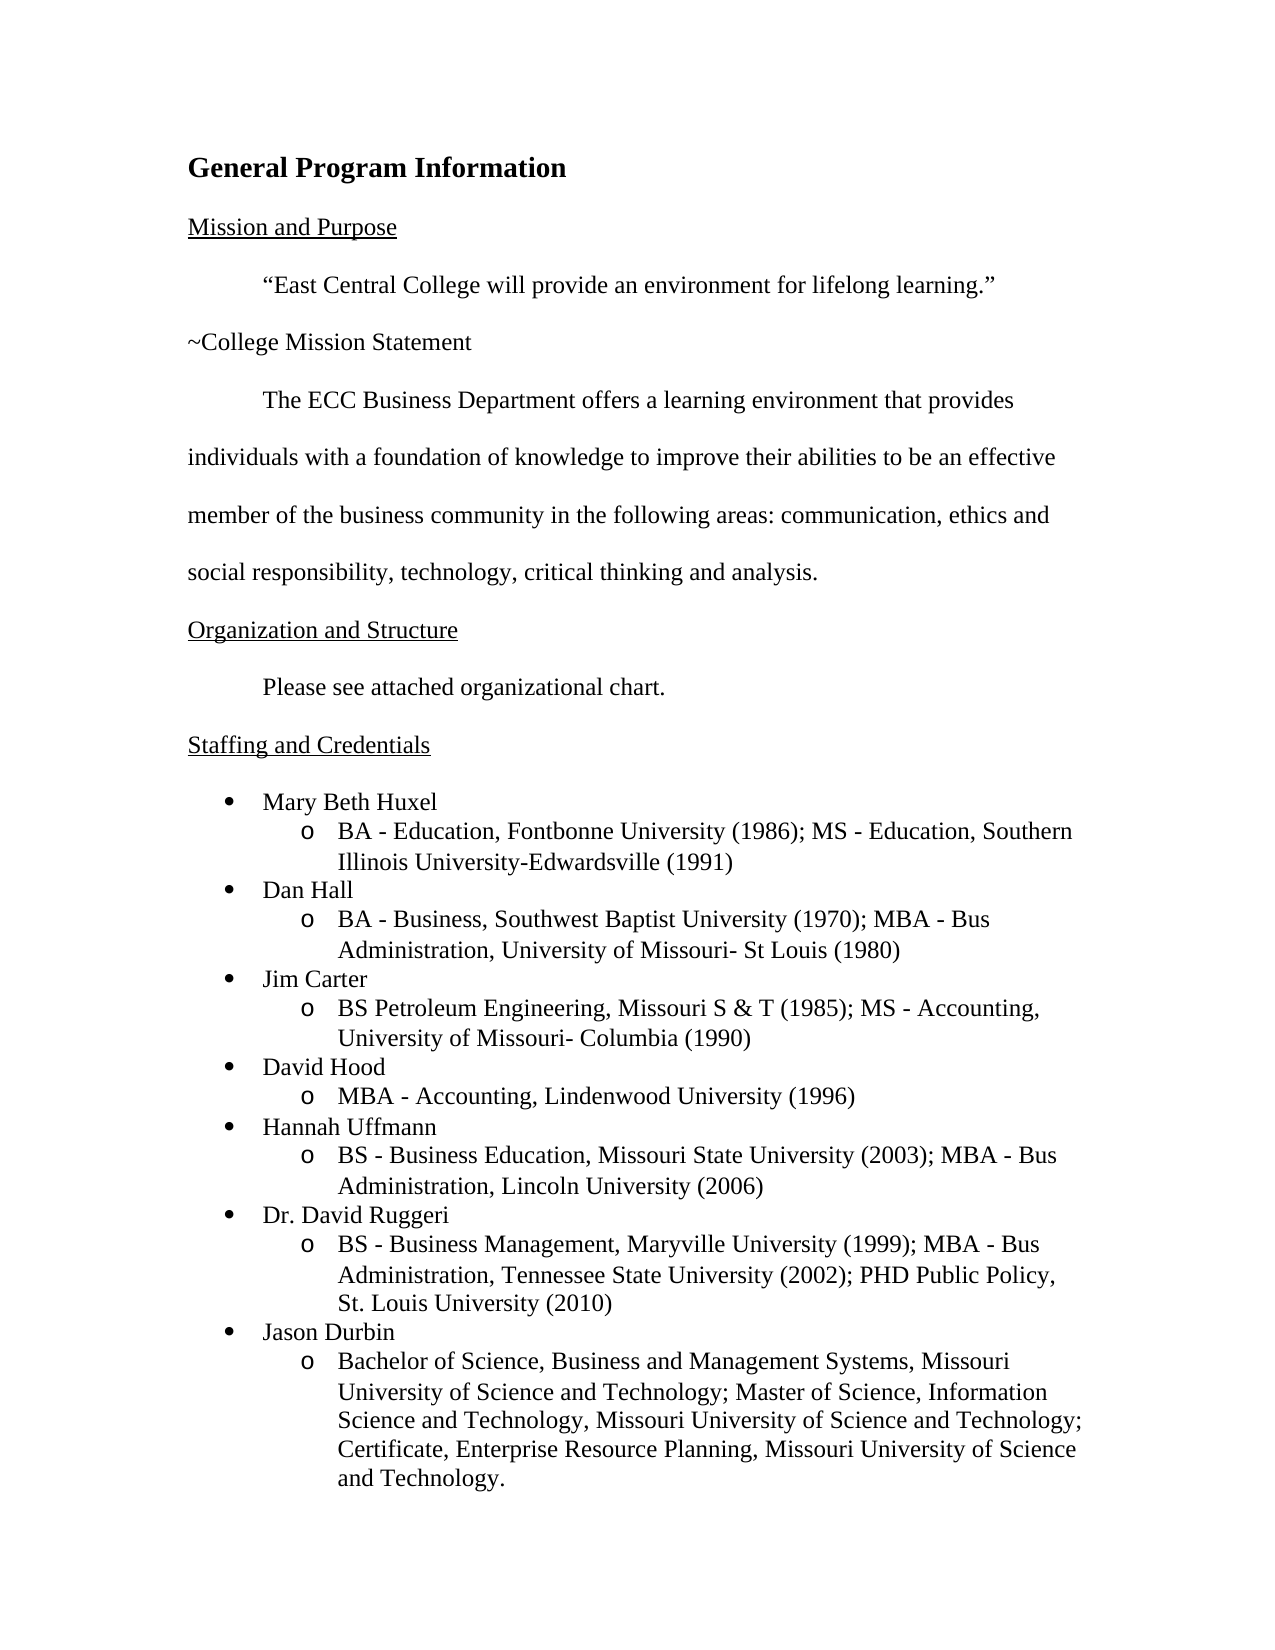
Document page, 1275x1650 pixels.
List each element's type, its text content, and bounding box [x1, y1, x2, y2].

text Staffing and Credentials [187, 730, 1087, 758]
text Please see attached organizational chart. [187, 672, 1087, 701]
text General Program Information [187, 150, 1087, 183]
list Jim Carter [225, 964, 1087, 993]
list Mary Beth Huxel [225, 787, 1087, 816]
text “East Central College will provide an environment for lifelong learning.” [187, 270, 1087, 298]
list BA - Education, Fontbonne University (1986); MS - Education, Southern Illinois University-Edwardsville (1991) [300, 816, 1087, 876]
text The ECC Business Department offers a learning environment that provides individuals with a foundation of knowledge to improve their abilities to be an effective member of the business community in the following areas: communication, ethics and social responsibility, technology, critical thinking and analysis. [187, 385, 1087, 586]
list Dan Hall [225, 876, 1087, 904]
list BS - Business Management, Maryville University (1999); MBA - Bus Administration, Tennessee State University (2002); PHD Public Policy, St. Louis University (2010) [300, 1229, 1087, 1317]
text Mission and Purpose [187, 212, 1087, 241]
list MBA - Accounting, Lindenwood University (1996) [300, 1081, 1087, 1112]
text Organization and Structure [187, 615, 1087, 643]
list BS - Business Education, Missouri State University (2003); MBA - Bus Administration, Lincoln University (2006) [300, 1141, 1087, 1200]
list BA - Business, Southwest Baptist University (1970); MBA - Bus Administration, University of Missouri- St Louis (1980) [300, 904, 1087, 964]
list David Hood [225, 1052, 1087, 1081]
list Dr. David Ruggeri [225, 1200, 1087, 1229]
text ~College Mission Statement [187, 327, 1087, 356]
list Jason Durbin [225, 1317, 1087, 1346]
list BS Petroleum Engineering, Missouri S & T (1985); MS - Accounting, University of Missouri- Columbia (1990) [300, 993, 1087, 1052]
list Hannah Uffmann [225, 1112, 1087, 1141]
list Bachelor of Science, Business and Management Systems, Missouri University of Science and Technology; Master of Science, Information Science and Technology, Missouri University of Science and Technology; Certificate, Enterprise Resource Planning, Missouri University of Science and Technology. [300, 1346, 1087, 1492]
